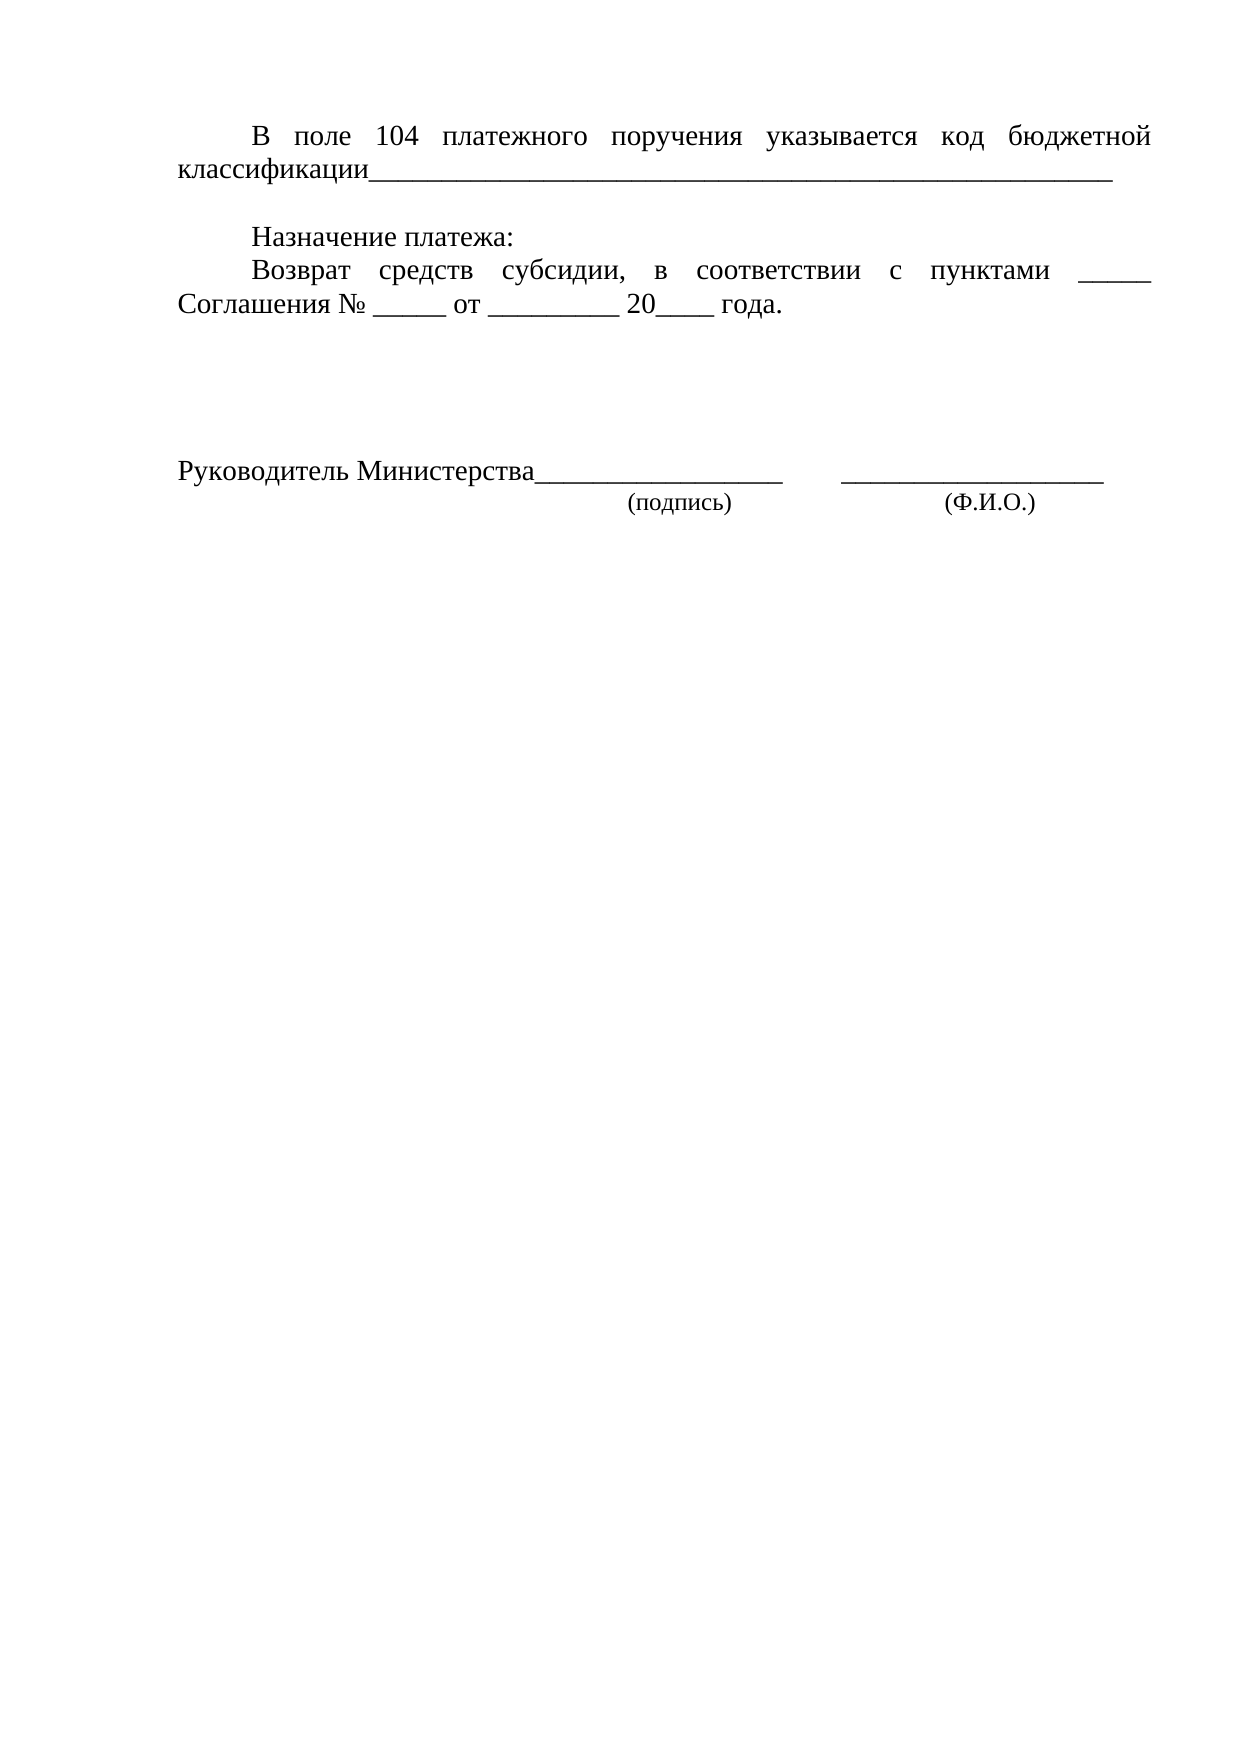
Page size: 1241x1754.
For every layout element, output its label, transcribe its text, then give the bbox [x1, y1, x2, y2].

text В поле 104 платежного поручения указывается код бюджетной классификации___________________________________________________ [177, 118, 1152, 185]
text Руководитель Министерства_________________ __________________ [177, 453, 1152, 487]
text Возврат средств субсидии, в соответствии с пунктами _____ Соглашения № _____ от _________ 20____ года. [177, 252, 1152, 319]
text Назначение платежа: [177, 219, 1152, 252]
text (подпись) (Ф.И.О.) [177, 487, 1152, 516]
